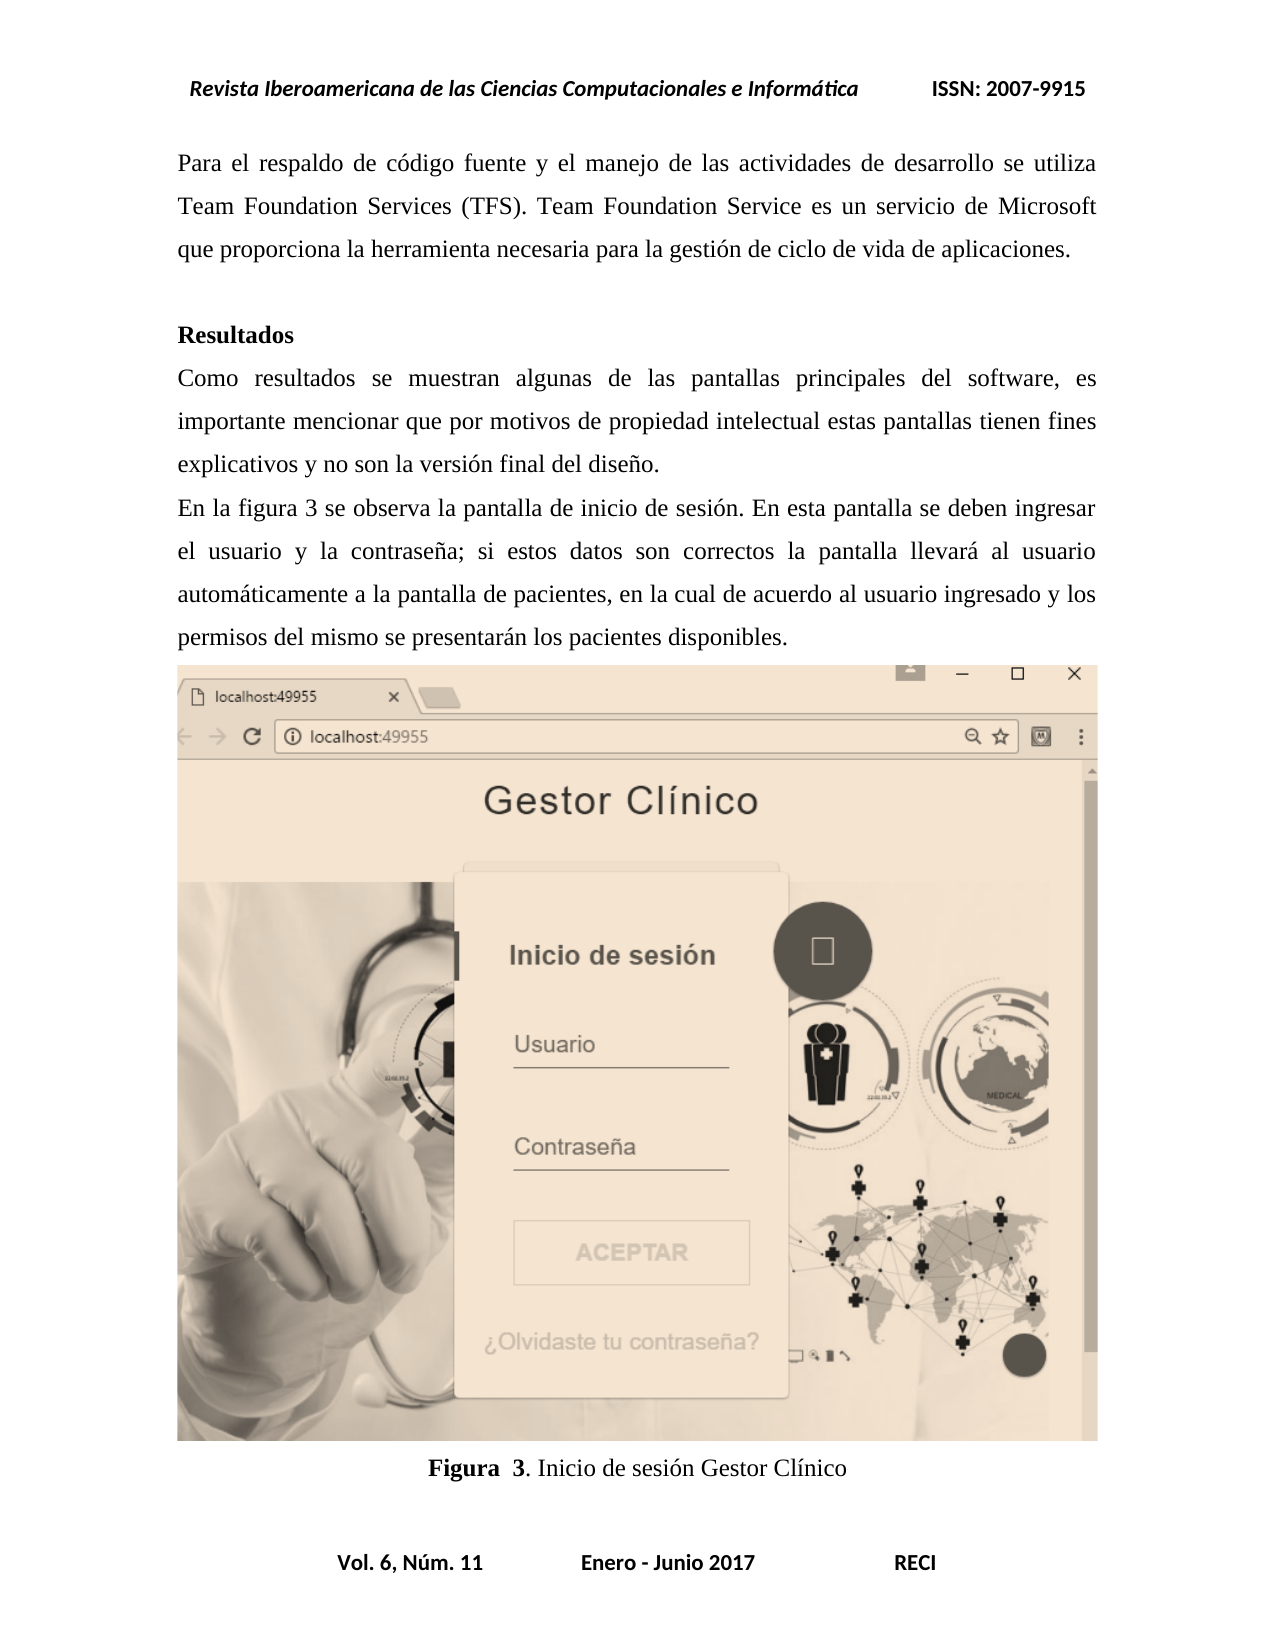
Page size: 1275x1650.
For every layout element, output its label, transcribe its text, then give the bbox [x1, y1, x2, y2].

text Resultados [177, 320, 1098, 349]
text Figura 3. Inicio de sesión Gestor Clínico [177, 1453, 1098, 1482]
text En la figura 3 se observa la pantalla de inicio de sesión. En esta pantalla se deben ingresar el usuario y la contraseña; si estos datos son correctos la pantalla llevará al usuario automáticamente a la pantalla de pacientes, en la cual de acuerdo al usuario ingresado y los permisos del mismo se presentarán los pacientes disponibles. [177, 493, 1098, 651]
text Para el respaldo de código fuente y el manejo de las actividades de desarrollo se utiliza Team Foundation Services (TFS). Team Foundation Service es un servicio de Microsoft que proporciona la herramienta necesaria para la gestión de ciclo de vida de aplicaciones. [177, 148, 1098, 263]
text Como resultados se muestran algunas de las pantallas principales del software, es importante mencionar que por motivos de propiedad intelectual estas pantallas tienen fines explicativos y no son la versión final del diseño. [177, 363, 1098, 478]
